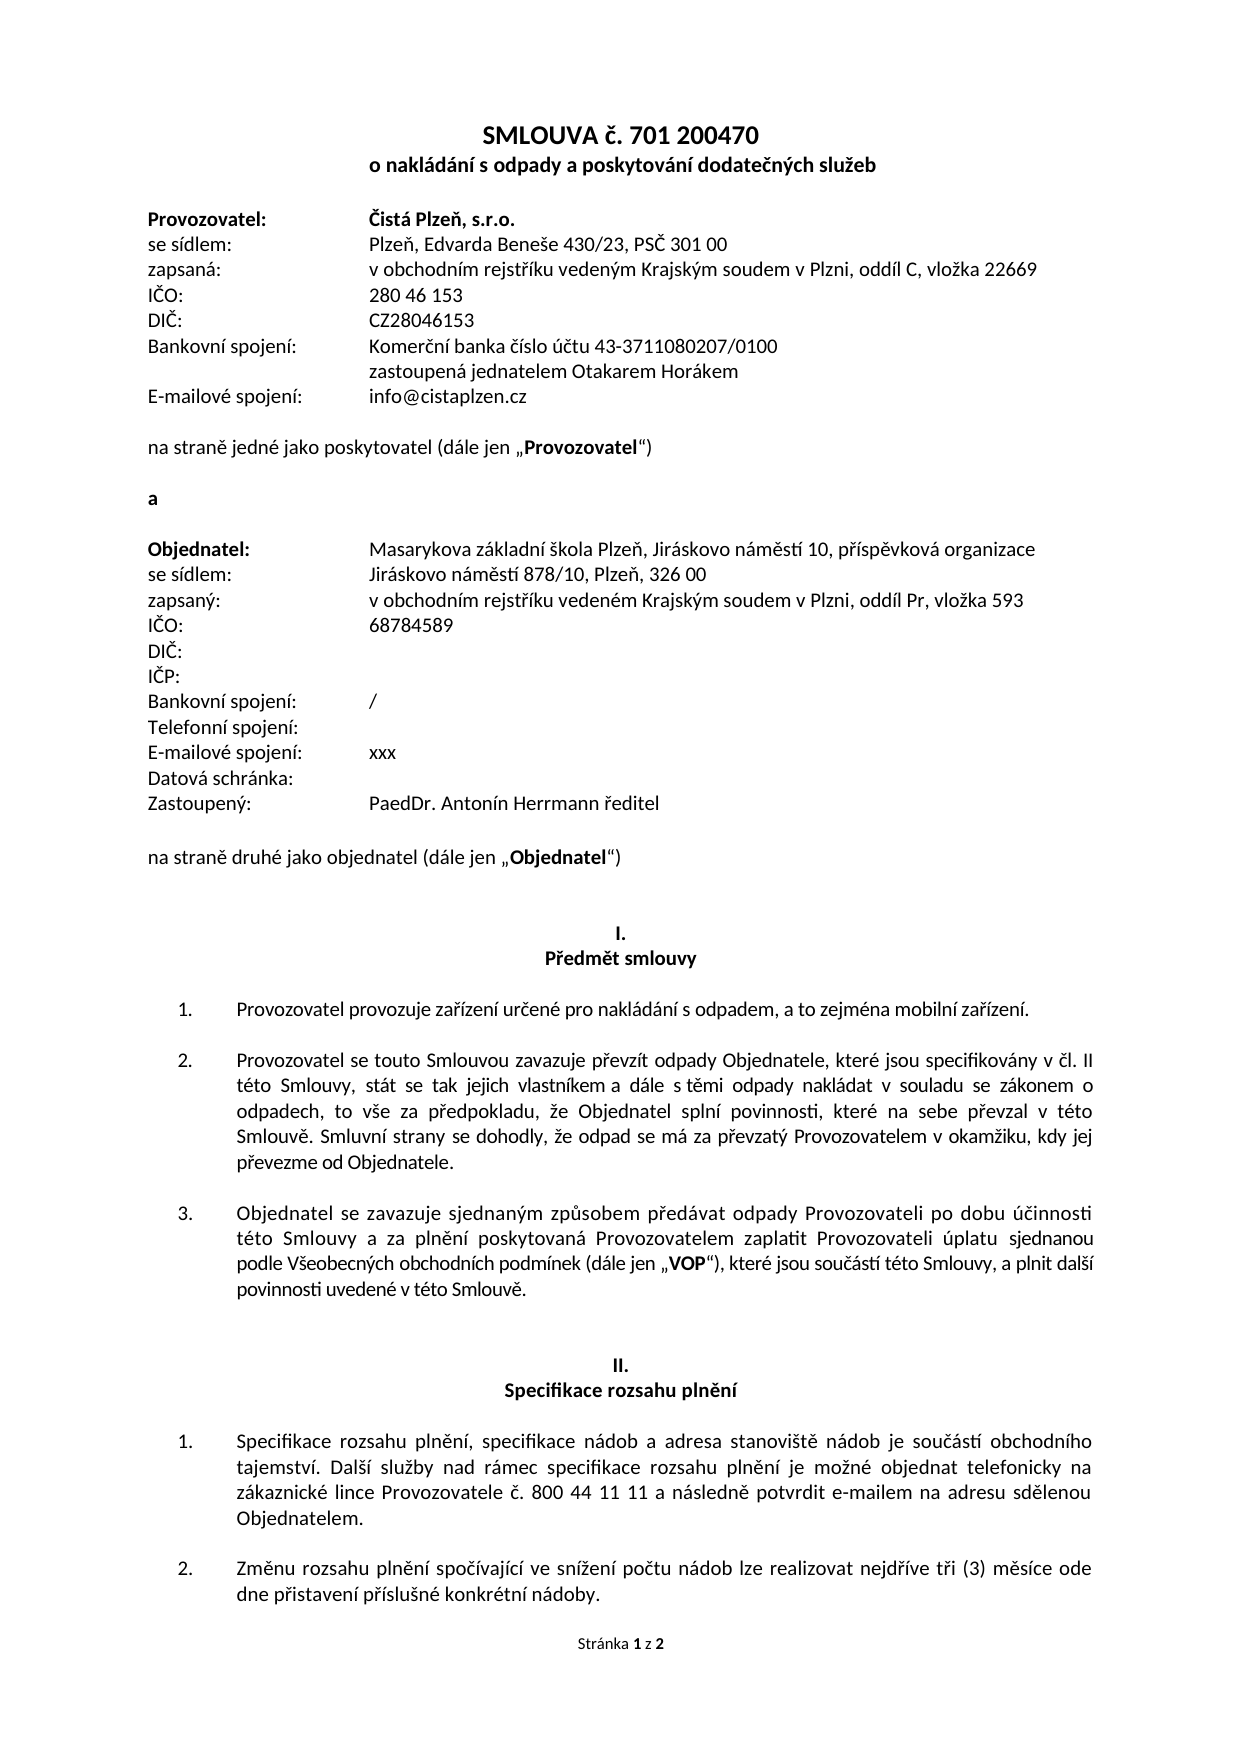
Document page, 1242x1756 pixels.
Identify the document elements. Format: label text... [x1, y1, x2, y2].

text na straně jedné jako poskytovatel (dále jen „Provozovatel“) [148, 434, 1094, 460]
text I. [148, 920, 1094, 946]
text E-mailové spojení: xxx [148, 739, 1094, 765]
text DIČ: [148, 638, 1094, 663]
list Provozovatel provozuje zařízení určené pro nakládání s odpadem, a to zejména mobilní zařízení. [177, 996, 1094, 1022]
text IČO: 280 46 153 [148, 282, 1094, 307]
text Bankovní spojení: / [148, 689, 1094, 714]
text Specifikace rozsahu plnění [148, 1378, 1094, 1403]
text Bankovní spojení: Komerční banka číslo účtu 43-3711080207/0100 [148, 333, 1094, 358]
text o nakládání s odpady a poskytování dodatečných služeb [148, 151, 1094, 178]
text a [148, 485, 1094, 511]
text zapsaná: v obchodním rejstříku vedeným Krajským soudem v Plzni, oddíl C, vložka 22669 [148, 257, 1094, 282]
text DIČ: CZ28046153 [148, 307, 1094, 333]
text E-mailové spojení: info@cistaplzen.cz [148, 384, 1094, 409]
list Objednatel se zavazuje sjednaným způsobem předávat odpady Provozovateli po dobu účinnosti této Smlouvy a za plnění poskytovaná Provozovatelem zaplatit Provozovateli úplatu sjednanou podle Všeobecných obchodních podmínek (dále jen „VOP“), které jsou součástí této Smlouvy, a plnit další povinnosti uvedené v této Smlouvě. [177, 1200, 1094, 1301]
text Objednatel: Masarykova základní škola Plzeň, Jiráskovo náměstí 10, příspěvková organizace [148, 536, 1094, 562]
list Provozovatel se touto Smlouvou zavazuje převzít odpady Objednatele, které jsou specifikovány v čl. II této Smlouvy, stát se tak jejich vlastníkem a dále s těmi odpady nakládat v souladu se zákonem o odpadech, to vše za předpokladu, že Objednatel splní povinnosti, které na sebe převzal v této Smlouvě. Smluvní strany se dohodly, že odpad se má za převzatý Provozovatelem v okamžiku, kdy jej převezme od Objednatele. [177, 1047, 1094, 1174]
text Předmět smlouvy [148, 946, 1094, 971]
text na straně druhé jako objednatel (dále jen „Objednatel“) [148, 844, 1094, 869]
text Zastoupený: PaedDr. Antonín Herrmann ředitel [148, 790, 1094, 816]
text Provozovatel: Čistá Plzeň, s.r.o. [148, 206, 1094, 231]
list Specifikace rozsahu plnění, specifikace nádob a adresa stanoviště nádob je součástí obchodního tajemství. Další služby nad rámec specifikace rozsahu plnění je možné objednat telefonicky na zákaznické lince Provozovatele č. 800 44 11 11 a následně potvrdit e-mailem na adresu sdělenou Objednatelem. [177, 1428, 1094, 1530]
text zastoupená jednatelem Otakarem Horákem [148, 358, 1094, 384]
text IČP: [148, 663, 1094, 689]
text Datová schránka: [148, 765, 1094, 790]
list Změnu rozsahu plnění spočívající ve snížení počtu nádob lze realizovat nejdříve tři (3) měsíce ode dne přistavení příslušné konkrétní nádoby. [177, 1556, 1094, 1606]
text se sídlem: Jiráskovo náměstí 878/10, Plzeň, 326 00 [148, 562, 1094, 587]
text II. [148, 1352, 1094, 1378]
text Telefonní spojení: [148, 714, 1094, 739]
text IČO: 68784589 [148, 612, 1094, 638]
text zapsaný: v obchodním rejstříku vedeném Krajským soudem v Plzni, oddíl Pr, vložka 593 [148, 587, 1094, 612]
text SMLOUVA č. 701 200470 [148, 118, 1094, 151]
text se sídlem: Plzeň, Edvarda Beneše 430/23, PSČ 301 00 [148, 231, 1094, 257]
